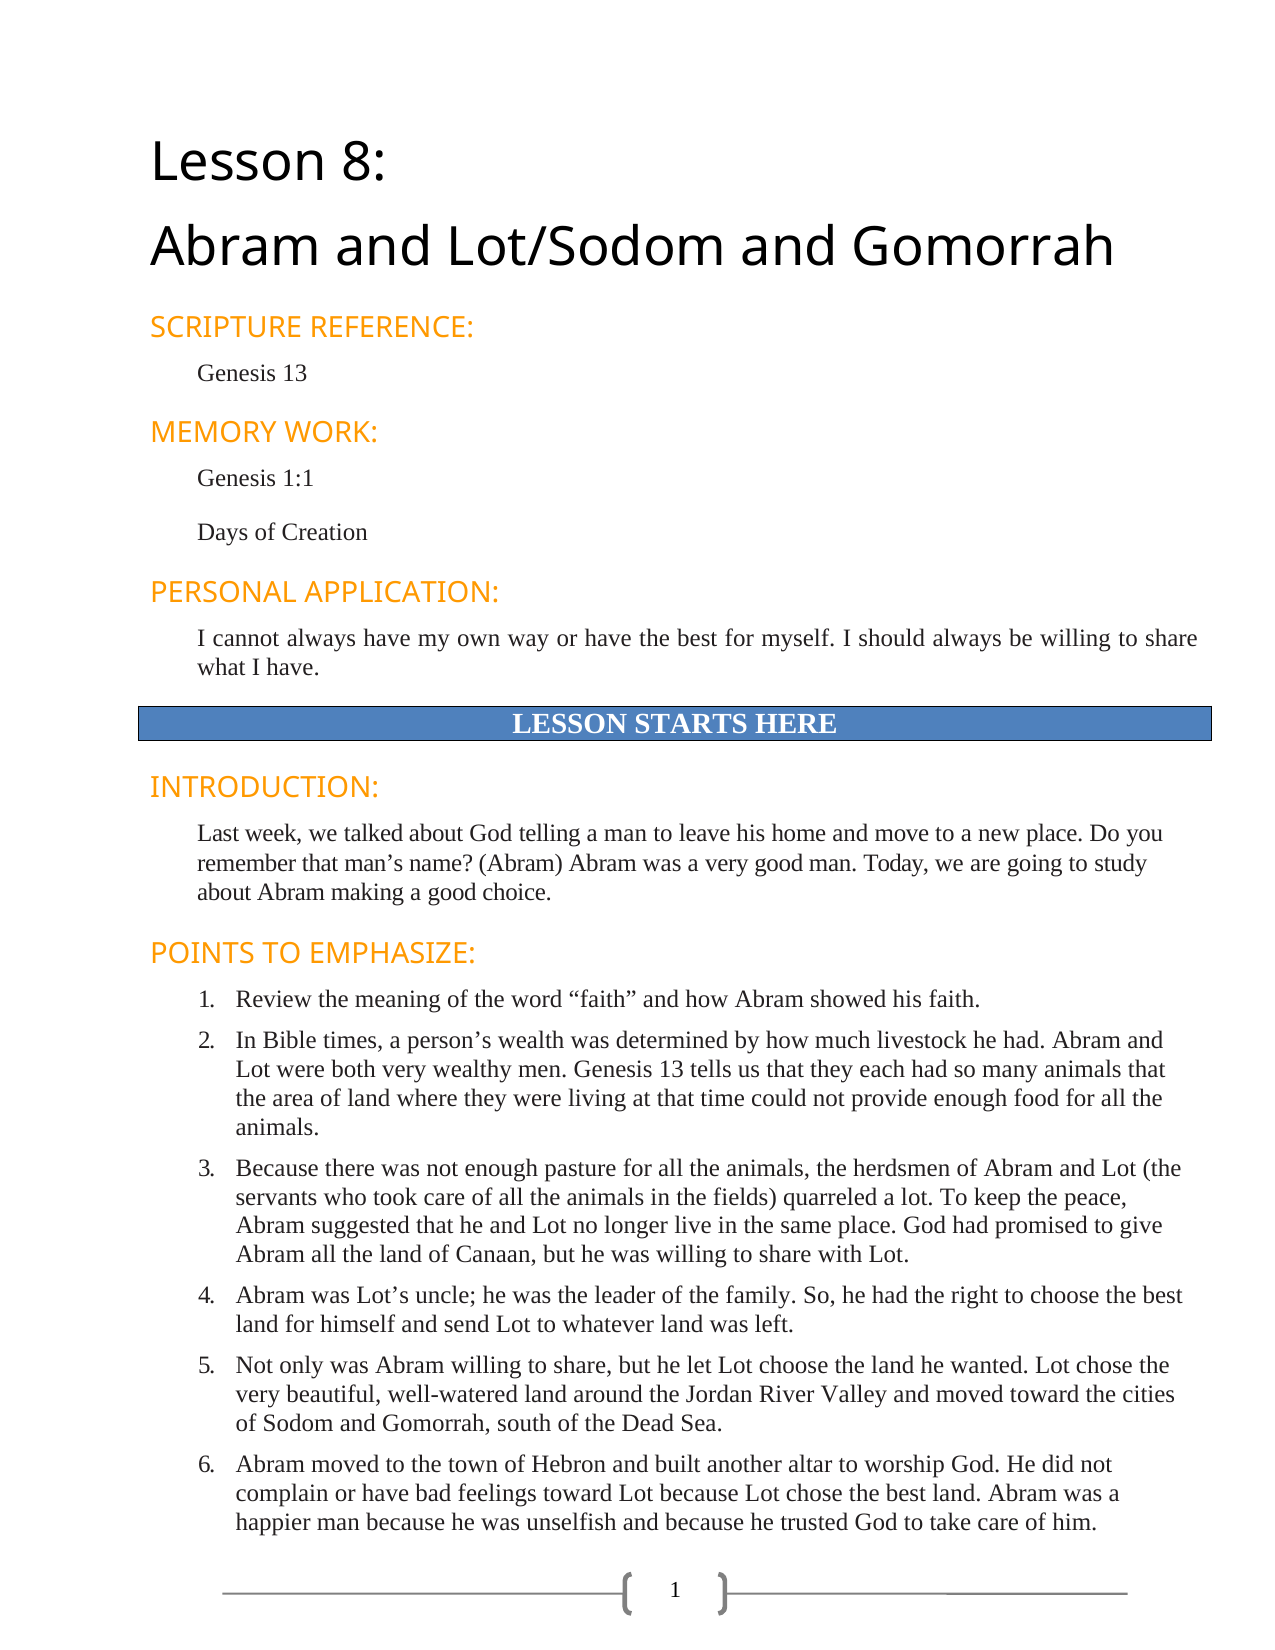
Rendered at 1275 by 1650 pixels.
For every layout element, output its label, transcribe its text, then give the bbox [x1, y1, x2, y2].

text I cannot always have my own way or have the best for myself. I should always be willing to share what I have. [197, 623, 1200, 681]
subtitle Lesson 8: [150, 123, 1200, 197]
table_header LESSON STARTS HERE [139, 707, 1211, 740]
text Last week, we talked about God telling a man to leave his home and move to a new place. Do you remember that man’s name? (Abram) Abram was a very good man. Today, we are going to study about Abram making a good choice. [197, 818, 1178, 906]
text PERSONAL APPLICATION: [150, 571, 1200, 611]
list In Bible times, a person’s wealth was determined by how much livestock he had. Abram and Lot were both very wealthy men. Genesis 13 tells us that they each had so many animals that the area of land where they were living at that time could not provide enough food for all the animals. [198, 1025, 1200, 1140]
text SCRIPTURE REFERENCE: [150, 306, 1200, 346]
text INTRODUCTION: [150, 766, 1200, 806]
text POINTS TO EMPHASIZE: [150, 932, 1200, 972]
list Review the meaning of the word “faith” and how Abram showed his faith. [198, 984, 1200, 1013]
list Abram was Lot’s uncle; he was the leader of the family. So, he had the right to choose the best land for himself and send Lot to whatever land was left. [198, 1280, 1200, 1338]
text Genesis 13 [197, 358, 1200, 387]
list Because there was not enough pasture for all the animals, the herdsmen of Abram and Lot (the servants who took care of all the animals in the fields) quarreled a lot. To keep the peace, Abram suggested that he and Lot no longer live in the same place. God had promised to give Abram all the land of Canaan, but he was willing to share with Lot. [198, 1153, 1200, 1268]
text MEMORY WORK: [150, 412, 1200, 451]
text Days of Creation [197, 517, 1200, 546]
list Not only was Abram willing to share, but he let Lot choose the land he wanted. Lot chose the very beautiful, well-watered land around the Jordan River Valley and moved toward the cities of Sodom and Gomorrah, south of the Dead Sea. [198, 1350, 1200, 1437]
text Genesis 1:1 [197, 463, 1200, 492]
subtitle Abram and Lot/Sodom and Gomorrah [150, 207, 1200, 281]
list Abram moved to the town of Hebron and built another altar to worship God. He did not complain or have bad feelings toward Lot because Lot chose the best land. Abram was a happier man because he was unselfish and because he trusted God to take care of him. [198, 1449, 1200, 1535]
